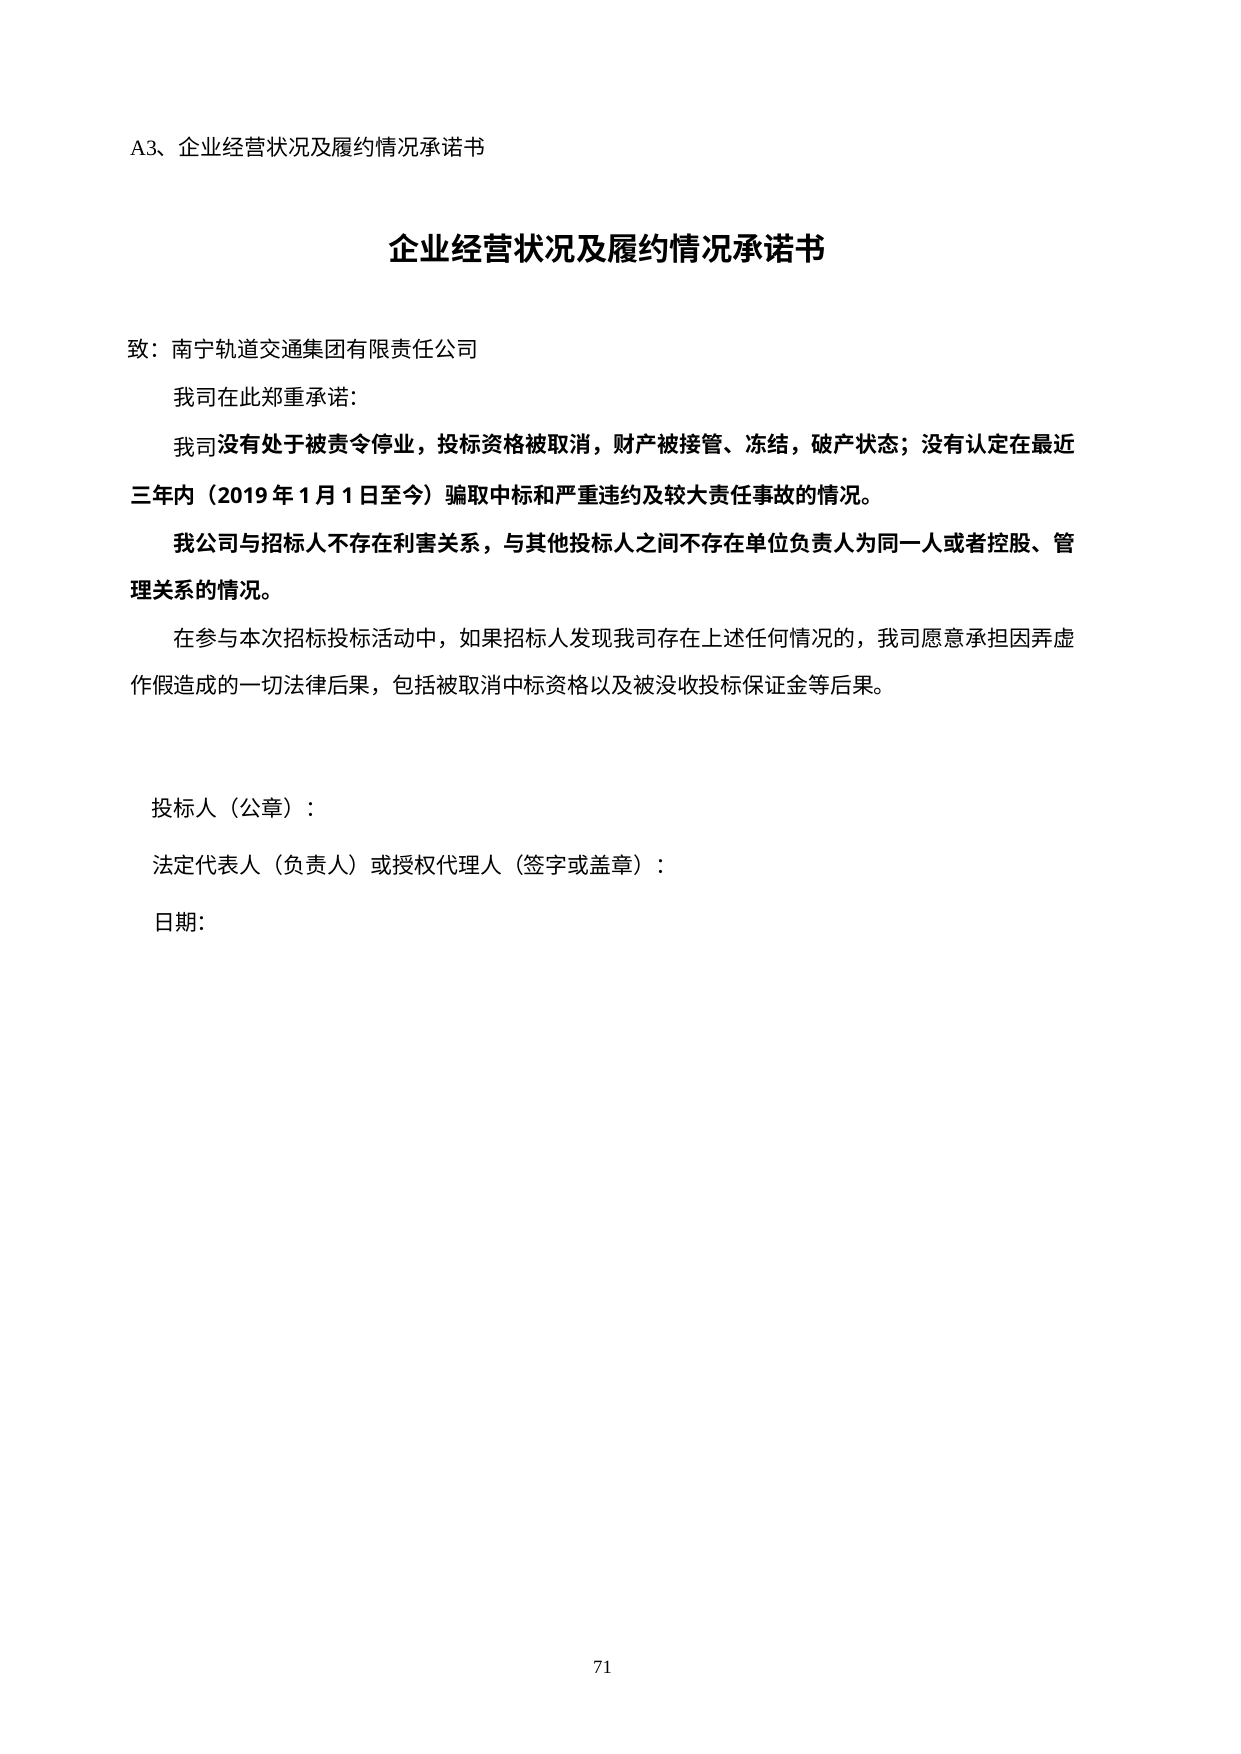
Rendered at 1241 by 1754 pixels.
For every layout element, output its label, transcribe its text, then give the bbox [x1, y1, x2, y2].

text 我公司与招标人不存在利害关系，与其他投标人之间不存在单位负责人为同一人或者控股、管理关系的情况。 [130, 526, 1075, 605]
text 日期： [130, 905, 1075, 937]
text A3、企业经营状况及履约情况承诺书 [130, 130, 1075, 162]
text 投标人（公章）： [130, 791, 1075, 823]
text 我司在此郑重承诺： [130, 380, 1075, 411]
text 企业经营状况及履约情况承诺书 [139, 224, 1075, 269]
text 在参与本次招标投标活动中，如果招标人发现我司存在上述任何情况的，我司愿意承担因弄虚作假造成的一切法律后果，包括被取消中标资格以及被没收投标保证金等后果。 [130, 621, 1075, 700]
text 我司没有处于被责令停业，投标资格被取消，财产被接管、冻结，破产状态；没有认定在最近三年内（2019年1月1日至今）骗取中标和严重违约及较大责任事故的情况。 [130, 427, 1075, 510]
text 致：南宁轨道交通集团有限责任公司 [128, 332, 1075, 364]
text 法定代表人（负责人）或授权代理人（签字或盖章）： [130, 848, 1075, 880]
